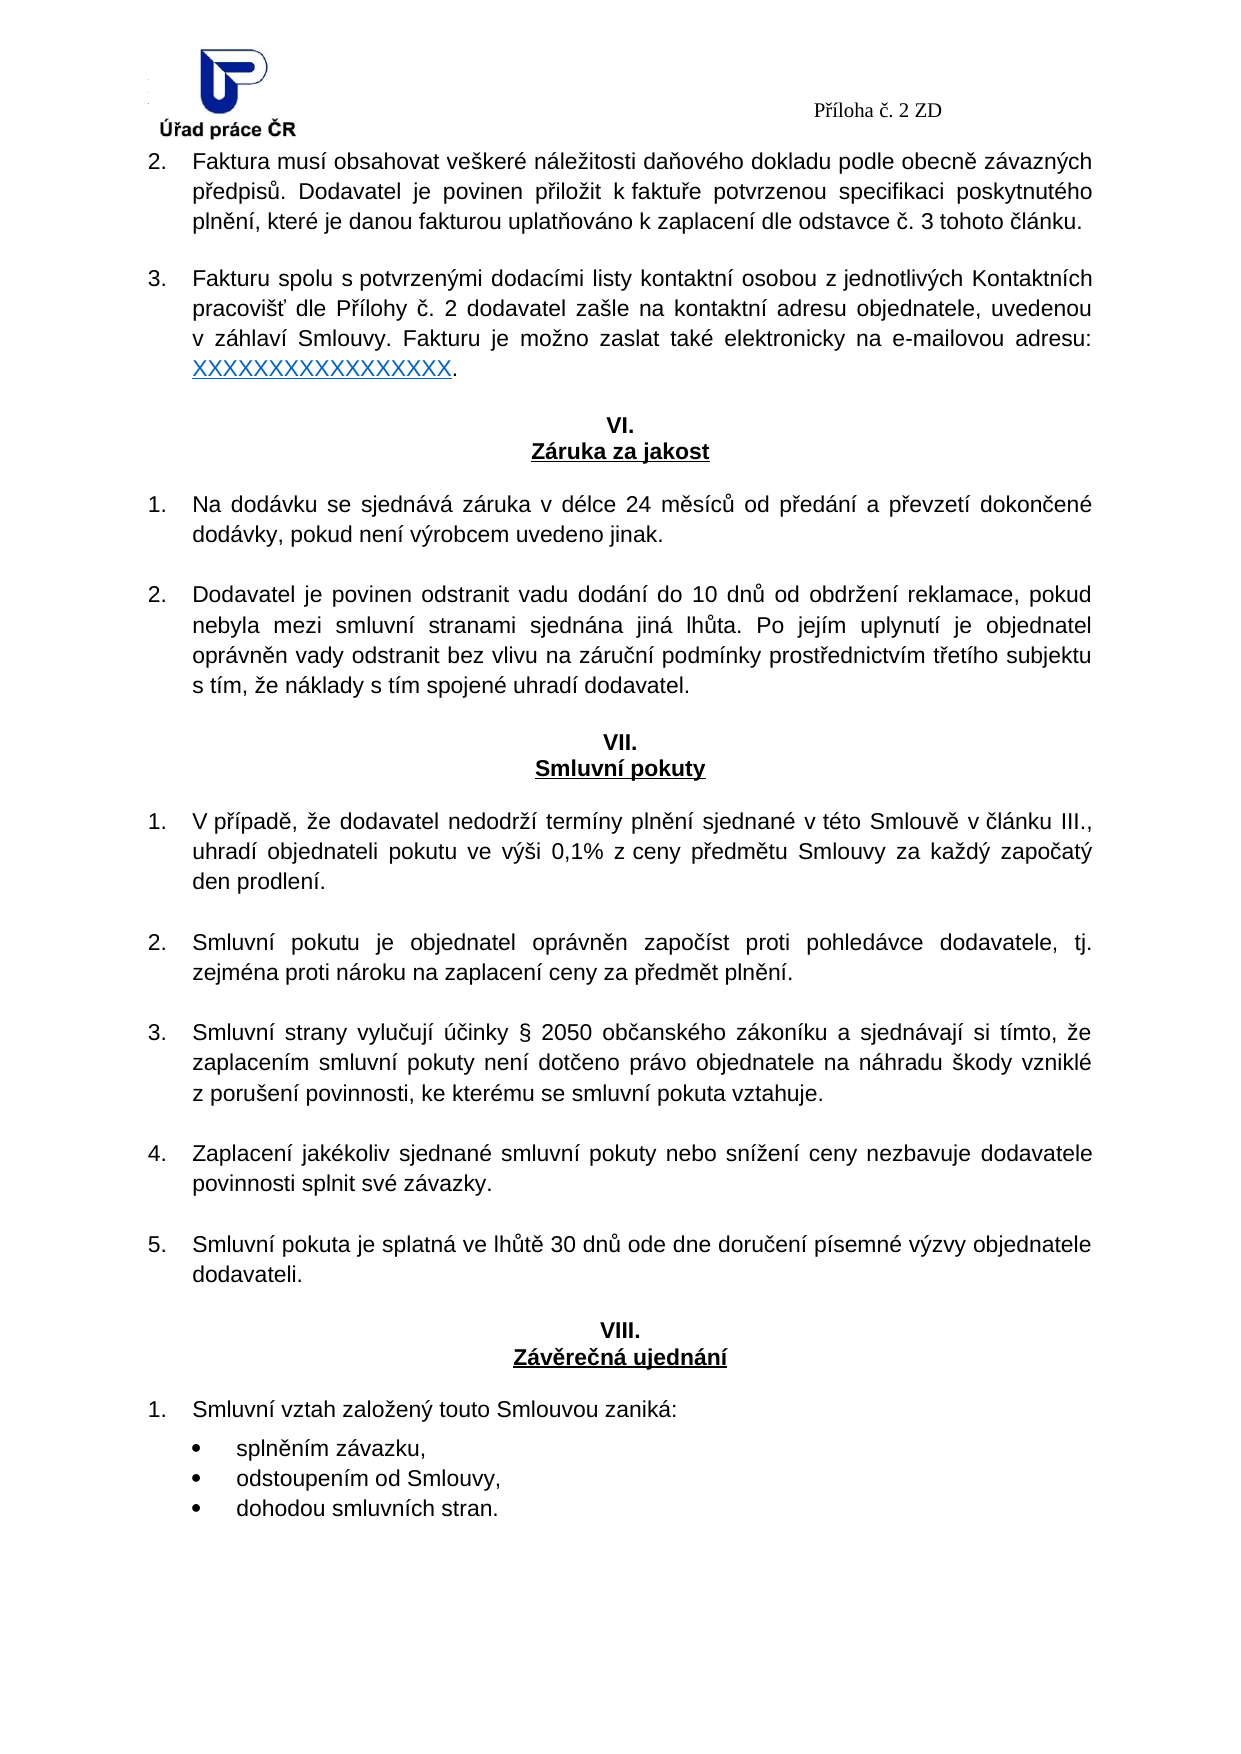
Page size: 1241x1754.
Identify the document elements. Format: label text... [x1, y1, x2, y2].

list Smluvní strany vylučují účinky § 2050 občanského zákoníku a sjednávají si tímto, že zaplacením smluvní pokuty není dotčeno právo objednatele na náhradu škody vzniklé z porušení povinnosti, ke kterému se smluvní pokuta vztahuje. [148, 1019, 1093, 1106]
text Závěrečná ujednání [148, 1344, 1093, 1370]
list Smluvní pokuta je splatná ve lhůtě 30 dnů ode dne doručení písemné výzvy objednatele dodavateli. [148, 1231, 1093, 1287]
list Na dodávku se sjednává záruka v délce 24 měsíců od předání a převzetí dokončené dodávky, pokud není výrobcem uvedeno jinak. [148, 491, 1093, 547]
list Fakturu spolu s potvrzenými dodacími listy kontaktní osobou z jednotlivých Kontaktních pracovišť dle Přílohy č. 2 dodavatel zašle na kontaktní adresu objednatele, uvedenou v záhlaví Smlouvy. Fakturu je možno zaslat také elektronicky na e-mailovou adresu: XXXXXXXXXXXXXXXXX. [148, 264, 1093, 382]
list Faktura musí obsahovat veškeré náležitosti daňového dokladu podle obecně závazných předpisů. Dodavatel je povinen přiložit k faktuře potvrzenou specifikaci poskytnutého plnění, které je danou fakturou uplatňováno k zaplacení dle odstavce č. 3 tohoto článku. [148, 148, 1093, 234]
text VII. [148, 729, 1093, 755]
list Dodavatel je povinen odstranit vadu dodání do 10 dnů od obdržení reklamace, pokud nebyla mezi smluvní stranami sjednána jiná lhůta. Po jejím uplynutí je objednatel oprávněn vady odstranit bez vlivu na záruční podmínky prostřednictvím třetího subjektu s tím, že náklady s tím spojené uhradí dodavatel. [148, 581, 1093, 698]
text VI. [148, 412, 1093, 438]
list V případě, že dodavatel nedodrží termíny plnění sjednané v této Smlouvě v článku III., uhradí objednateli pokutu ve výši 0,1% z ceny předmětu Smlouvy za každý započatý den prodlení. [148, 808, 1093, 894]
text Záruka za jakost [148, 438, 1093, 464]
list dohodou smluvních stran. [192, 1495, 1093, 1522]
list Smluvní vztah založený touto Smlouvou zaniká: [148, 1396, 1093, 1423]
list odstoupením od Smlouvy, [192, 1465, 1093, 1491]
text VIII. [148, 1317, 1093, 1344]
list splněním závazku, [192, 1435, 1093, 1461]
list Zaplacení jakékoliv sjednané smluvní pokuty nebo snížení ceny nezbavuje dodavatele povinnosti splnit své závazky. [148, 1140, 1093, 1197]
text Smluvní pokuty [148, 755, 1093, 781]
list Smluvní pokutu je objednatel oprávněn započíst proti pohledávce dodavatele, tj. zejména proti nároku na zaplacení ceny za předmět plnění. [148, 928, 1093, 985]
